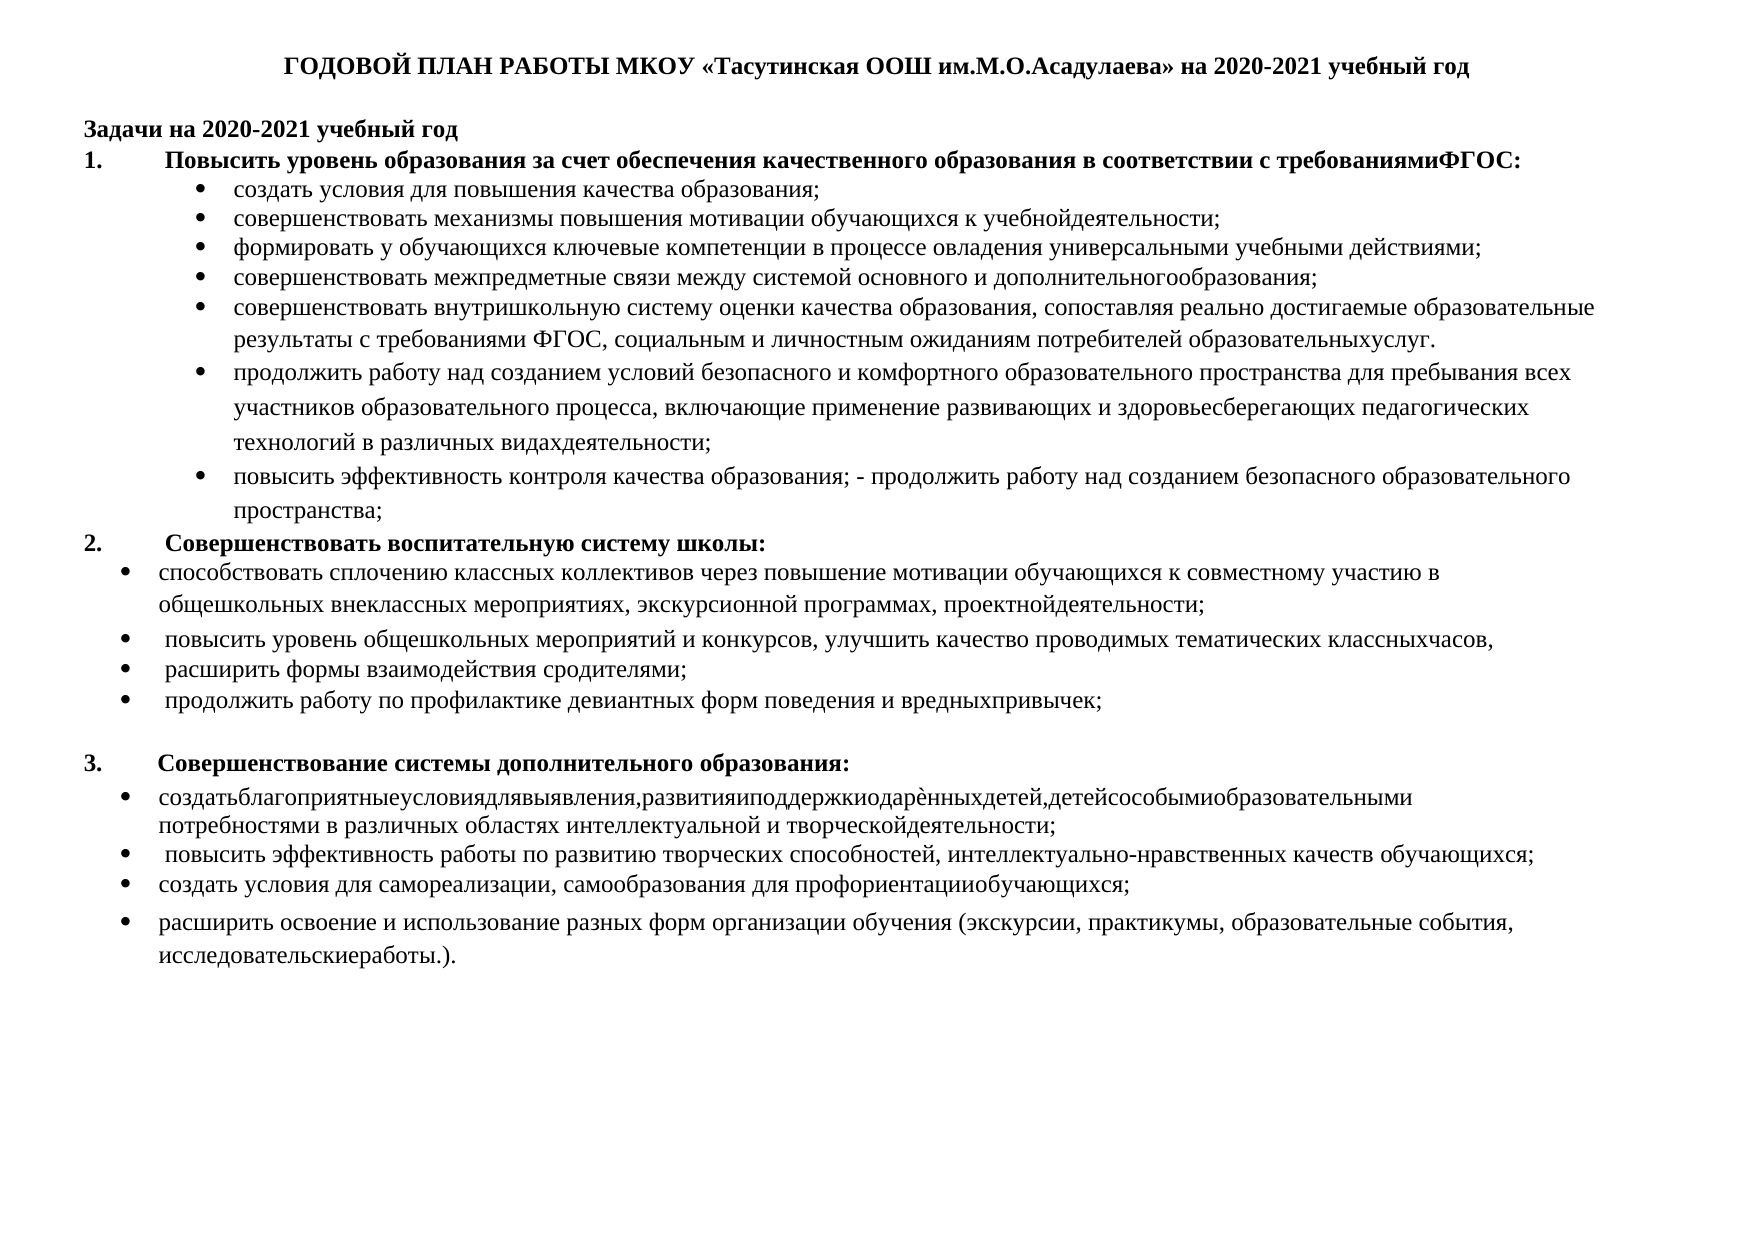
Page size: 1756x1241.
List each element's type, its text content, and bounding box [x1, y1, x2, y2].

list формировать у обучающихся ключевые компетенции в процессе овладения универсальными учебными действиями; [196, 232, 1707, 261]
list повысить эффективность работы по развитию творческих способностей, интеллектуально-нравственных качеств обучающихся; [121, 839, 1707, 868]
list совершенствовать межпредметные связи между системой основного и дополнительногообразования; [196, 261, 1707, 292]
list расширить формы взаимодействия сродителями; [121, 653, 1707, 684]
list совершенствовать внутришкольную систему оценки качества образования, сопоставляя реально достигаемые образовательные результаты с требованиями ФГОС, социальным и личностным ожиданиям потребителей образовательныхуслуг. [196, 292, 1596, 353]
list продолжить работу над созданием условий безопасного и комфортного образовательного пространства для пребывания всех участников образовательного процесса, включающие применение развивающих и здоровьесберегающих педагогических технологий в различных видахдеятельности; [196, 357, 1572, 455]
list совершенствовать механизмы повышения мотивации обучающихся к учебнойдеятельности; [196, 203, 1707, 232]
text Задачи на 2020-2021 учебный год [83, 114, 1707, 143]
list повысить эффективность контроля качества образования; - продолжить работу над созданием безопасного образовательного пространства; [196, 461, 1572, 523]
list расширить освоение и использование разных форм организации обучения (экскурсии, практикумы, образовательные события, исследовательскиеработы.). [121, 907, 1515, 969]
list повысить уровень общешкольных мероприятий и конкурсов, улучшить качество проводимых тематических классныхчасов, [121, 623, 1707, 653]
list создатьблагоприятныеусловиядлявыявления,развитияиподдержкиодарѐнныхдетей,детейсособымиобразовательными потребностями в различных областях интеллектуальной и творческойдеятельности; [121, 783, 1502, 839]
list Совершенствовать воспитательную систему школы: [84, 528, 1707, 557]
list создать условия для самореализации, самообразования для профориентацииобучающихся; [121, 868, 1707, 899]
list Совершенствование системы дополнительного образования: [84, 748, 1707, 776]
list Повысить уровень образования за счет обеспечения качественного образования в соответствии с требованиямиФГОС: [84, 145, 1707, 174]
list способствовать сплочению классных коллективов через повышение мотивации обучающихся к совместному участию в общешкольных внеклассных мероприятиях, экскурсионной программах, проектнойдеятельности; [121, 557, 1570, 618]
list продолжить работу по профилактике девиантных форм поведения и вредныхпривычек; [121, 684, 1707, 714]
text ГОДОВОЙ ПЛАН РАБОТЫ МКОУ «Тасутинская ООШ им.М.О.Асадулаева» на 2020-2021 учебный год [46, 51, 1707, 79]
list создать условия для повышения качества образования; [196, 174, 1707, 203]
